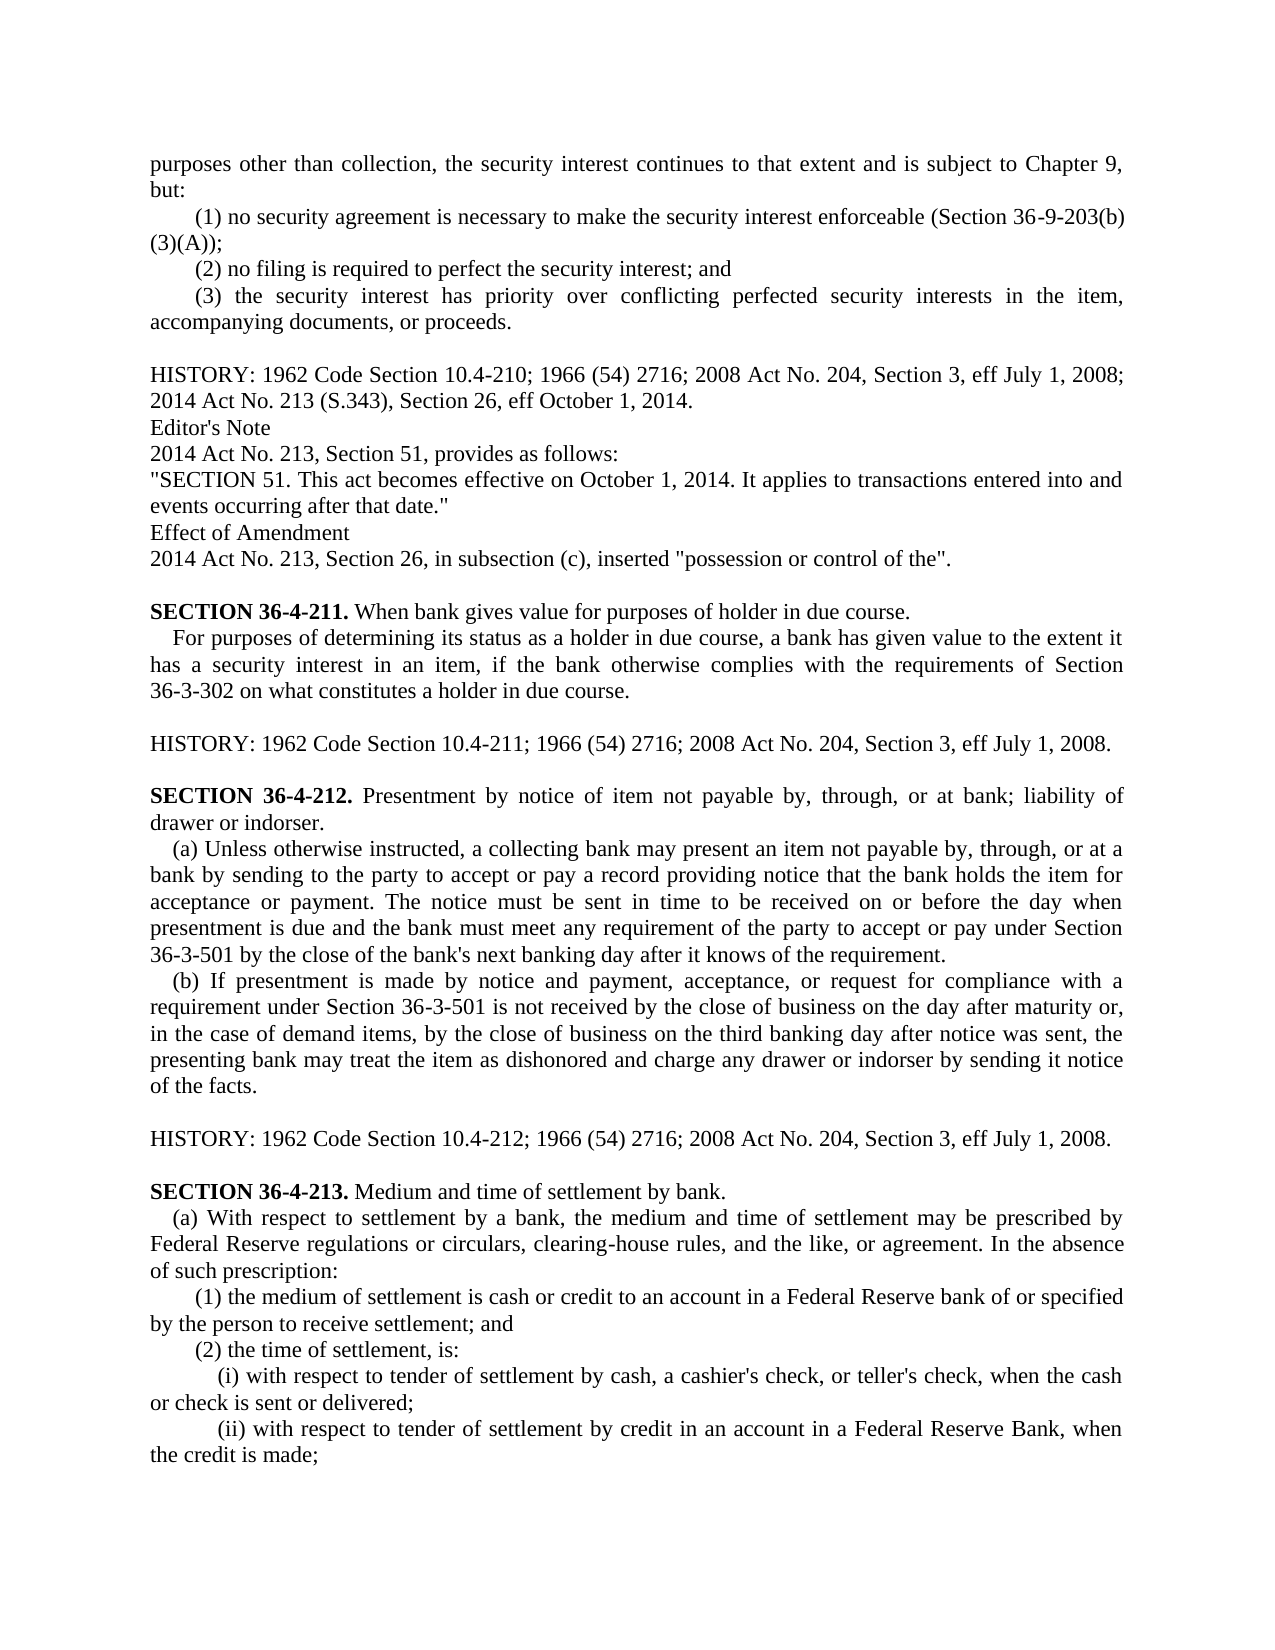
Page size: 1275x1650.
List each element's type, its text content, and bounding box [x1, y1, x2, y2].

text (1) no security agreement is necessary to make the security interest enforceable (Section 36-9-203(b)(3)(A)); [150, 203, 1125, 255]
text Effect of Amendment [150, 519, 1125, 545]
text 2014 Act No. 213, Section 26, in subsection (c), inserted "possession or control of the". [150, 545, 1125, 572]
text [150, 150, 1125, 203]
text For purposes of determining its status as a holder in due course, a bank has given value to the extent it has a security interest in an item, if the bank otherwise complies with the requirements of Section 36-3-302 on what constitutes a holder in due course. [150, 624, 1125, 703]
text HISTORY: 1962 Code Section 10.4-212; 1966 (54) 2716; 2008 Act No. 204, Section 3, eff July 1, 2008. [150, 1125, 1125, 1151]
text SECTION 36-4-213. Medium and time of settlement by bank. [150, 1178, 1125, 1204]
text HISTORY: 1962 Code Section 10.4-210; 1966 (54) 2716; 2008 Act No. 204, Section 3, eff July 1, 2008; 2014 Act No. 213 (S.343), Section 26, eff October 1, 2014. [150, 361, 1125, 413]
text (b) If presentment is made by notice and payment, acceptance, or request for compliance with a requirement under Section 36-3-501 is not received by the close of business on the day after maturity or, in the case of demand items, by the close of business on the third banking day after notice was sent, the presenting bank may treat the item as dishonored and charge any drawer or indorser by sending it notice of the facts. [150, 967, 1125, 1099]
text (a) Unless otherwise instructed, a collecting bank may present an item not payable by, through, or at a bank by sending to the party to accept or pay a record providing notice that the bank holds the item for acceptance or payment. The notice must be sent in time to be received on or before the day when presentment is due and the bank must meet any requirement of the party to accept or pay under Section 36-3-501 by the close of the bank's next banking day after it knows of the requirement. [150, 835, 1125, 967]
text (2) the time of settlement, is: [150, 1336, 1125, 1362]
text "SECTION 51. This act becomes effective on October 1, 2014. It applies to transactions entered into and events occurring after that date." [150, 466, 1125, 519]
text (1) the medium of settlement is cash or credit to an account in a Federal Reserve bank of or specified by the person to receive settlement; and [150, 1283, 1125, 1336]
text HISTORY: 1962 Code Section 10.4-211; 1966 (54) 2716; 2008 Act No. 204, Section 3, eff July 1, 2008. [150, 730, 1125, 756]
text (3) the security interest has priority over conflicting perfected security interests in the item, accompanying documents, or proceeds. [150, 282, 1125, 334]
text 2014 Act No. 213, Section 51, provides as follows: [150, 440, 1125, 466]
text SECTION 36-4-211. When bank gives value for purposes of holder in due course. [150, 598, 1125, 624]
text (ii) with respect to tender of settlement by credit in an account in a Federal Reserve Bank, when the credit is made; [150, 1415, 1125, 1468]
text Editor's Note [150, 413, 1125, 440]
text (2) no filing is required to perfect the security interest; and [150, 255, 1125, 282]
text (i) with respect to tender of settlement by cash, a cashier's check, or teller's check, when the cash or check is sent or delivered; [150, 1362, 1125, 1415]
text SECTION 36-4-212. Presentment by notice of item not payable by, through, or at bank; liability of drawer or indorser. [150, 782, 1125, 835]
text (a) With respect to settlement by a bank, the medium and time of settlement may be prescribed by Federal Reserve regulations or circulars, clearing-house rules, and the like, or agreement. In the absence of such prescription: [150, 1204, 1125, 1283]
